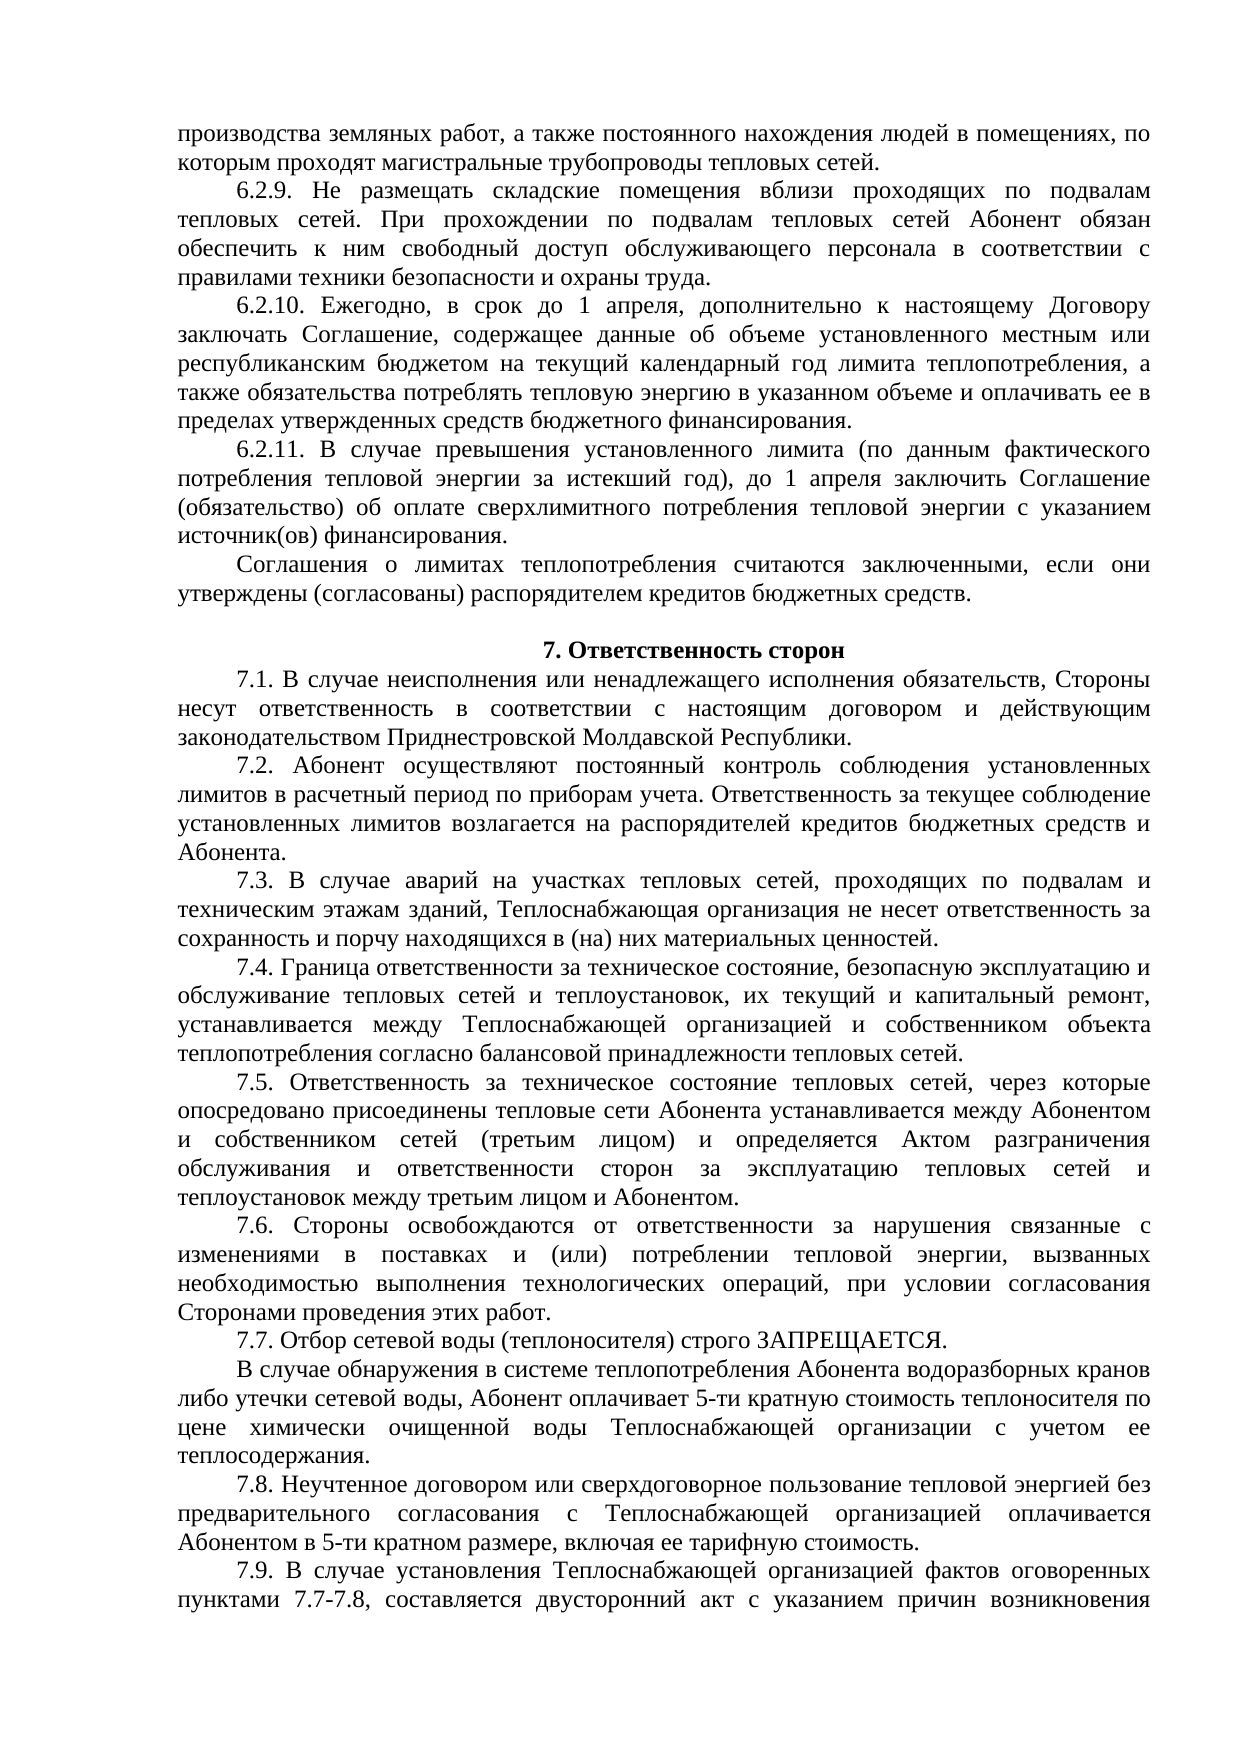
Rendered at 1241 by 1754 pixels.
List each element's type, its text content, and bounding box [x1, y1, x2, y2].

text В случае обнаружения в системе теплопотребления Абонента водоразборных кранов либо утечки сетевой воды, Абонент оплачивает 5-ти кратную стоимость теплоносителя по цене химически очищенной воды Теплоснабжающей организации с учетом ее теплосодержания. [177, 1354, 1152, 1469]
text 7.6. Стороны освобождаются от ответственности за нарушения связанные с изменениями в поставках и (или) потреблении тепловой энергии, вызванных необходимостью выполнения технологических операций, при условии согласования Сторонами проведения этих работ. [177, 1211, 1152, 1326]
text 7.3. В случае аварий на участках тепловых сетей, проходящих по подвалам и техническим этажам зданий, Теплоснабжающая организация не несет ответственность за сохранность и порчу находящихся в (на) них материальных ценностей. [177, 866, 1152, 952]
text 7.1. В случае неисполнения или ненадлежащего исполнения обязательств, Стороны несут ответственность в соответствии с настоящим договором и действующим законодательством Приднестровской Молдавской Республики. [177, 664, 1152, 751]
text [177, 1556, 1152, 1613]
text 6.2.11. В случае превышения установленного лимита (по данным фактического потребления тепловой энергии за истекший год), до 1 апреля заключить Соглашение (обязательство) об оплате сверхлимитного потребления тепловой энергии с указанием источник(ов) финансирования. [177, 434, 1152, 549]
text 7.8. Неучтенное договором или сверхдоговорное пользование тепловой энергией без предварительного согласования с Теплоснабжающей организацией оплачивается Абонентом в 5-ти кратном размере, включая ее тарифную стоимость. [177, 1469, 1152, 1556]
text Соглашения о лимитах теплопотребления считаются заключенными, если они утверждены (согласованы) распорядителем кредитов бюджетных средств. [177, 549, 1152, 607]
text 7.7. Отбор сетевой воды (теплоносителя) строго ЗАПРЕЩАЕТСЯ. [177, 1326, 1152, 1354]
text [177, 118, 1152, 176]
text 7.4. Граница ответственности за техническое состояние, безопасную эксплуатацию и обслуживание тепловых сетей и теплоустановок, их текущий и капитальный ремонт, устанавливается между Теплоснабжающей организацией и собственником объекта теплопотребления согласно балансовой принадлежности тепловых сетей. [177, 952, 1152, 1067]
text 6.2.10. Ежегодно, в срок до 1 апреля, дополнительно к настоящему Договору заключать Соглашение, содержащее данные об объеме установленного местным или республиканским бюджетом на текущий календарный год лимита теплопотребления, а также обязательства потреблять тепловую энергию в указанном объеме и оплачивать ее в пределах утвержденных средств бюджетного финансирования. [177, 291, 1152, 434]
text 7. Ответственность сторон [177, 636, 1152, 664]
text 7.2. Абонент осуществляют постоянный контроль соблюдения установленных лимитов в расчетный период по приборам учета. Ответственность за текущее соблюдение установленных лимитов возлагается на распорядителей кредитов бюджетных средств и Абонента. [177, 751, 1152, 866]
text 6.2.9. Не размещать складские помещения вблизи проходящих по подвалам тепловых сетей. При прохождении по подвалам тепловых сетей Абонент обязан обеспечить к ним свободный доступ обслуживающего персонала в соответствии с правилами техники безопасности и охраны труда. [177, 176, 1152, 291]
text 7.5. Ответственность за техническое состояние тепловых сетей, через которые опосредовано присоединены тепловые сети Абонента устанавливается между Абонентом и собственником сетей (третьим лицом) и определяется Актом разграничения обслуживания и ответственности сторон за эксплуатацию тепловых сетей и теплоустановок между третьим лицом и Абонентом. [177, 1067, 1152, 1211]
